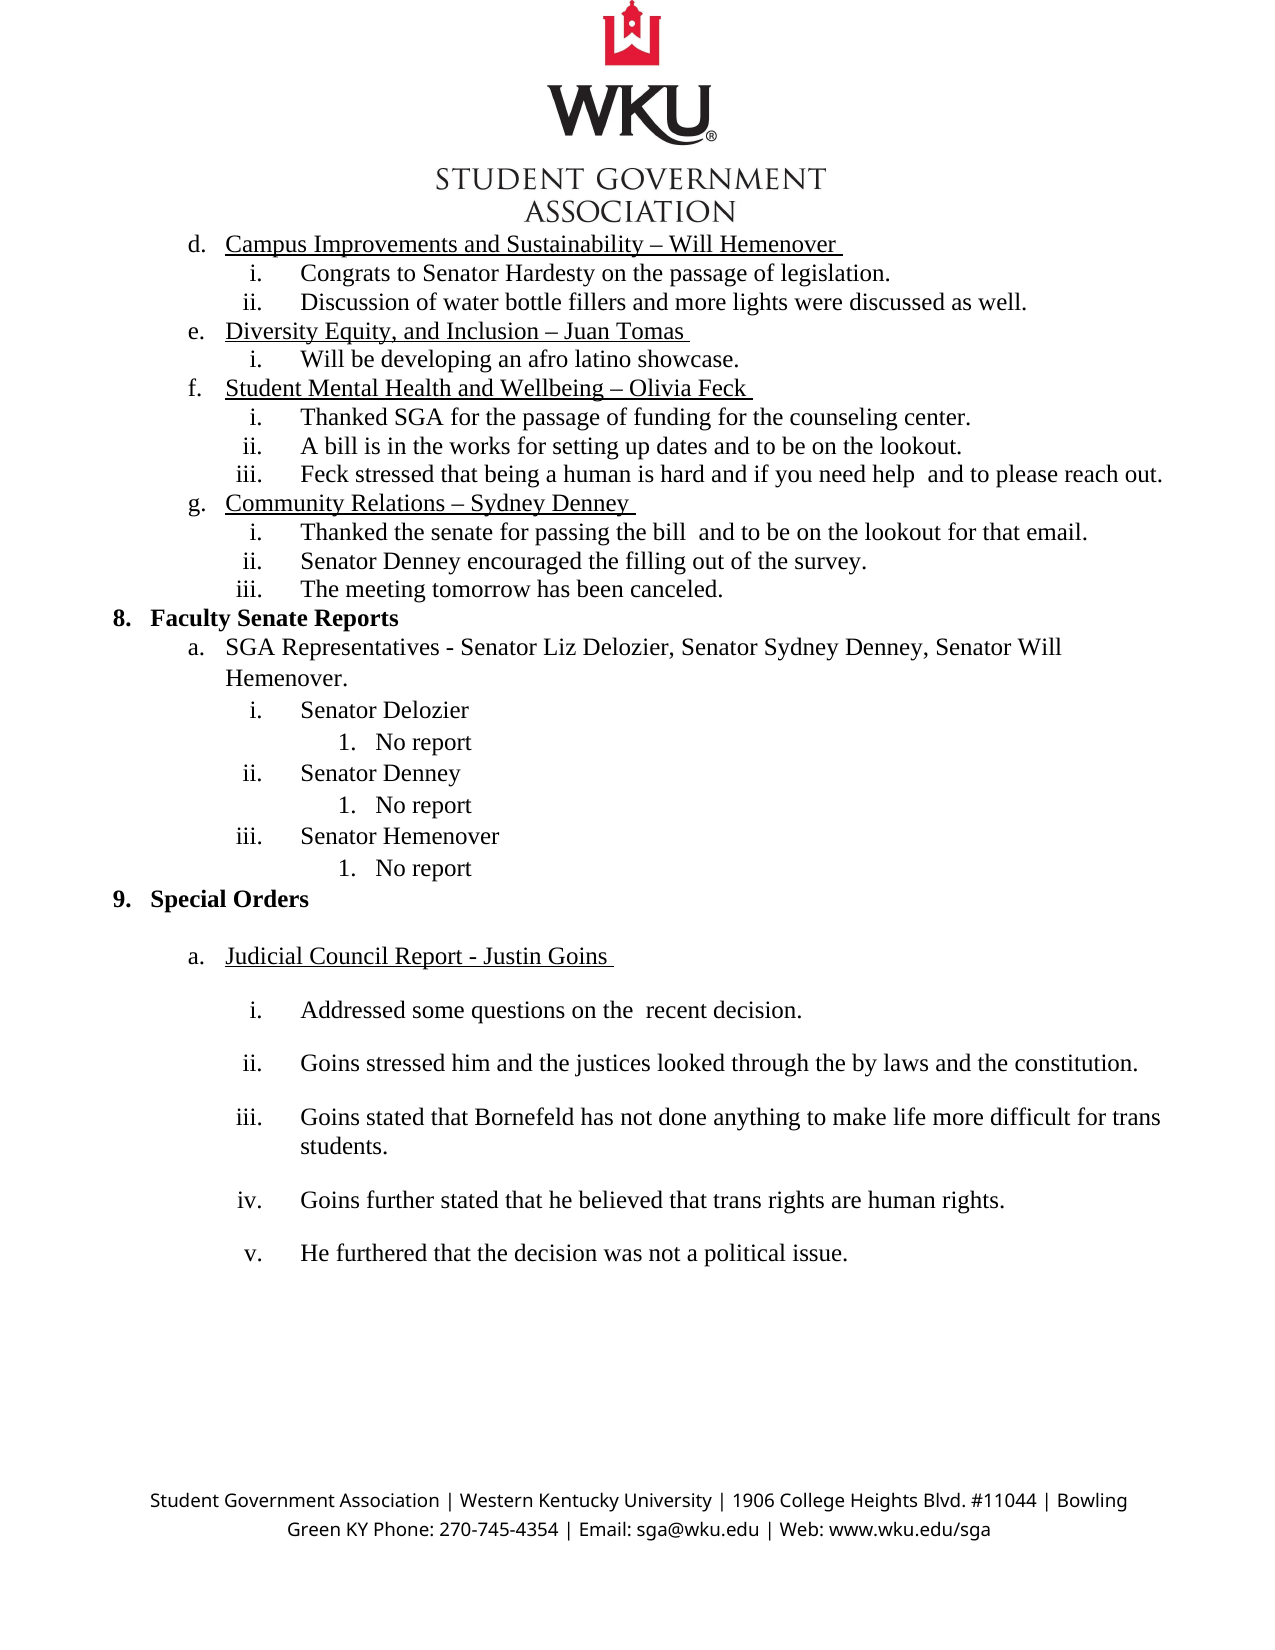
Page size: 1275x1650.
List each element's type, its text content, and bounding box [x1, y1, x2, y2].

list Will be developing an afro latino showcase. [263, 344, 1186, 373]
list Campus Improvements and Sustainability – Will Hemenover [188, 229, 1186, 258]
list Faculty Senate Reports [113, 603, 1186, 632]
list Judicial Council Report - Justin Goins [188, 941, 1186, 970]
list The meeting tomorrow has been canceled. [263, 574, 1186, 603]
list Goins further stated that he believed that trans rights are human rights. [263, 1185, 1186, 1213]
list Community Relations – Sydney Denney [188, 488, 1186, 517]
list Goins stated that Bornefeld has not done anything to make life more difficult for trans students. [263, 1102, 1186, 1160]
list Diversity Equity, and Inclusion – Juan Tomas [188, 316, 1186, 344]
list Discussion of water bottle fillers and more lights were discussed as well. [263, 287, 1186, 316]
list Goins stressed him and the justices looked through the by laws and the constitution. [263, 1048, 1186, 1077]
picture [434, 0, 827, 230]
list Senator Hemenover [263, 821, 1186, 850]
list Thanked SGA for the passage of funding for the counseling center. [263, 402, 1186, 431]
list No report [338, 727, 1186, 755]
list Congrats to Senator Hardesty on the passage of legislation. [263, 258, 1186, 287]
list Feck stressed that being a human is hard and if you need help and to please reach out. [263, 459, 1186, 488]
list SGA Representatives - Senator Liz Delozier, Senator Sydney Denney, Senator Will Hemenover. [188, 632, 1186, 692]
list No report [338, 853, 1186, 882]
list Senator Denney encouraged the filling out of the survey. [263, 546, 1186, 574]
list Special Orders [113, 884, 1186, 913]
list Thanked the senate for passing the bill and to be on the lookout for that email. [263, 517, 1186, 546]
list No report [338, 790, 1186, 818]
list He furthered that the decision was not a political issue. [263, 1238, 1186, 1267]
list Student Mental Health and Wellbeing – Olivia Feck [188, 373, 1186, 402]
list A bill is in the works for setting up dates and to be on the lookout. [263, 431, 1186, 459]
list Addressed some questions on the recent decision. [263, 995, 1186, 1023]
list Senator Delozier [263, 695, 1186, 724]
list Senator Denney [263, 758, 1186, 787]
